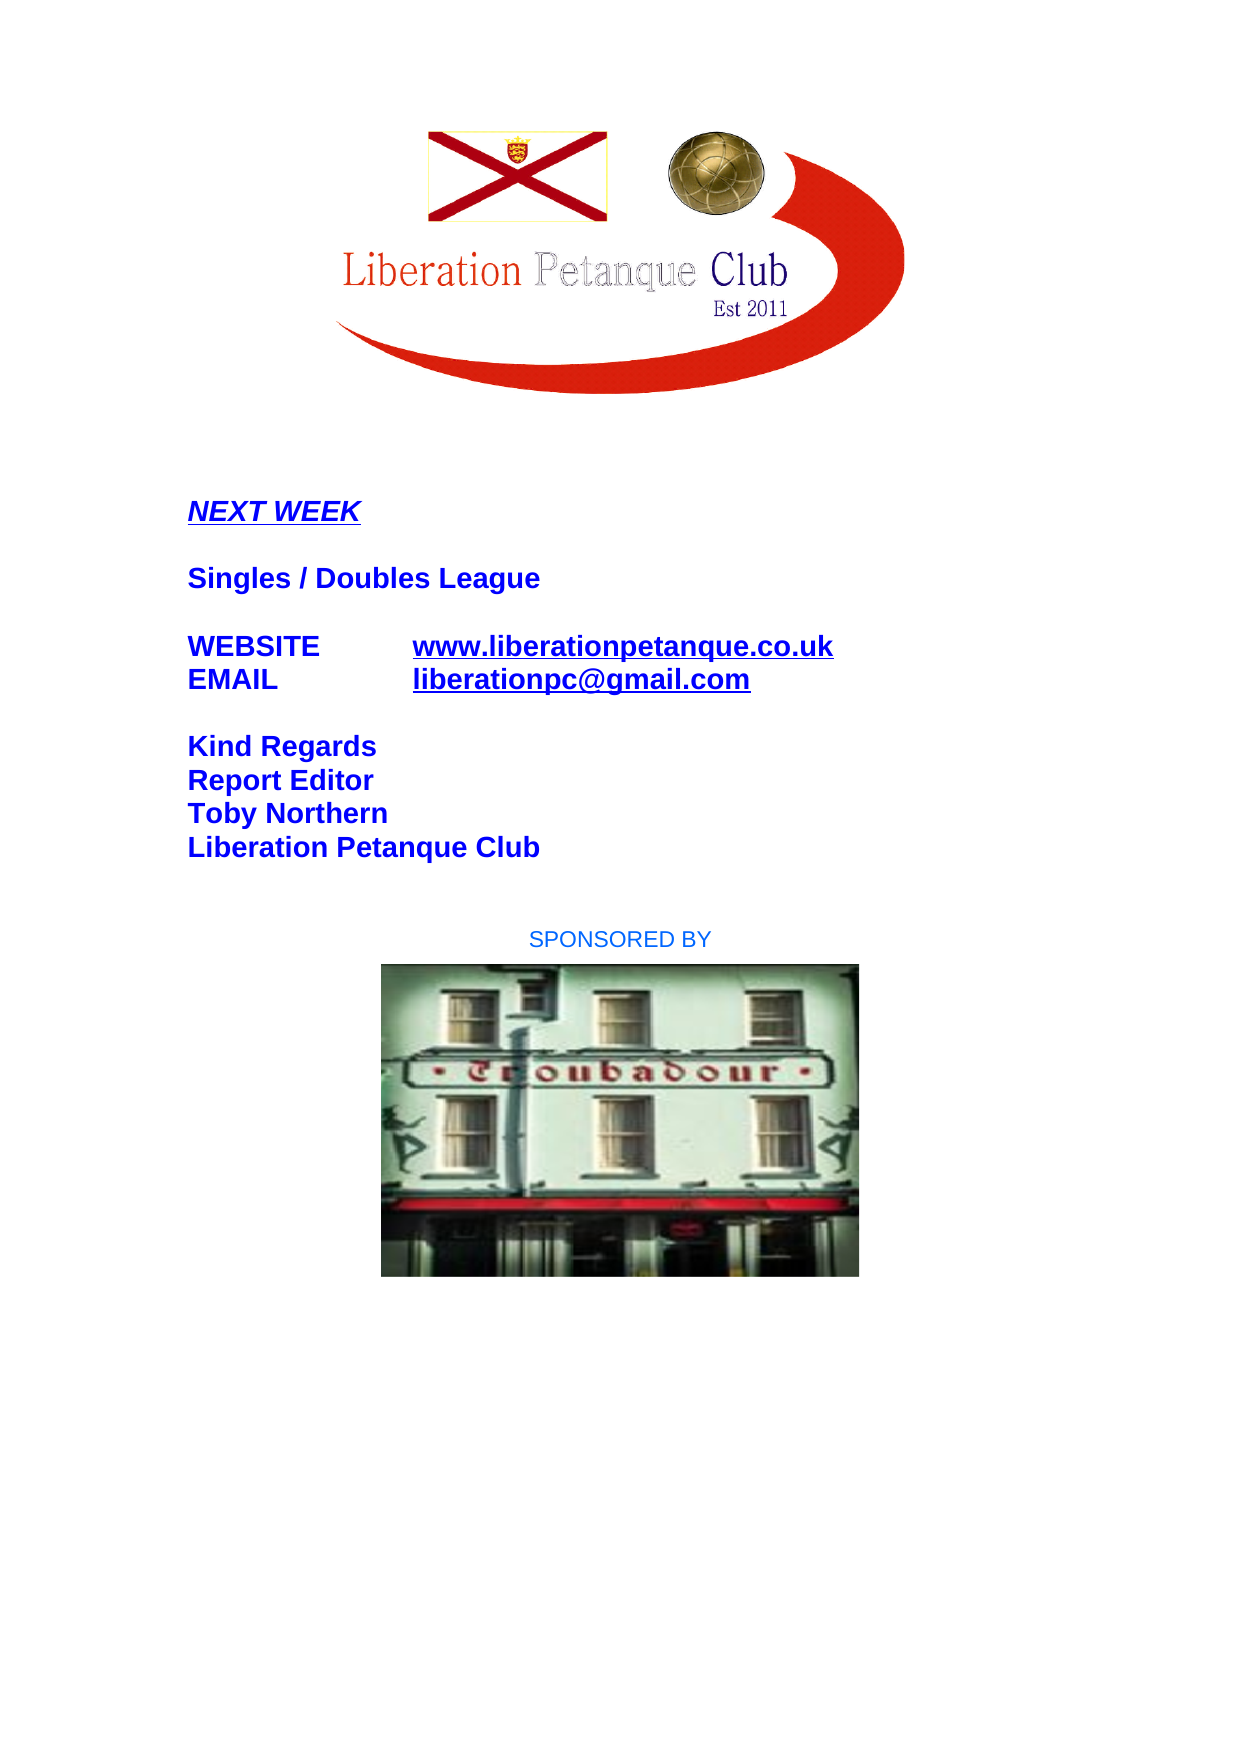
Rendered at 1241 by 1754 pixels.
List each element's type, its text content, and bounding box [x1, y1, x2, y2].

text Singles / Doubles League [187, 561, 1053, 595]
text Liberation Petanque Club [187, 830, 1053, 863]
text EMAIL liberationpc@gmail.com [187, 662, 1053, 696]
picture [335, 131, 905, 394]
picture [381, 964, 860, 1277]
text Kind Regards [187, 729, 1053, 763]
text WEBSITE www.liberationpetanque.co.uk [187, 628, 1053, 662]
subtitle SPONSORED BY [187, 926, 1053, 952]
text NEXT WEEK [187, 494, 1053, 528]
text Report Editor [187, 763, 1053, 796]
text Toby Northern [187, 796, 1053, 830]
